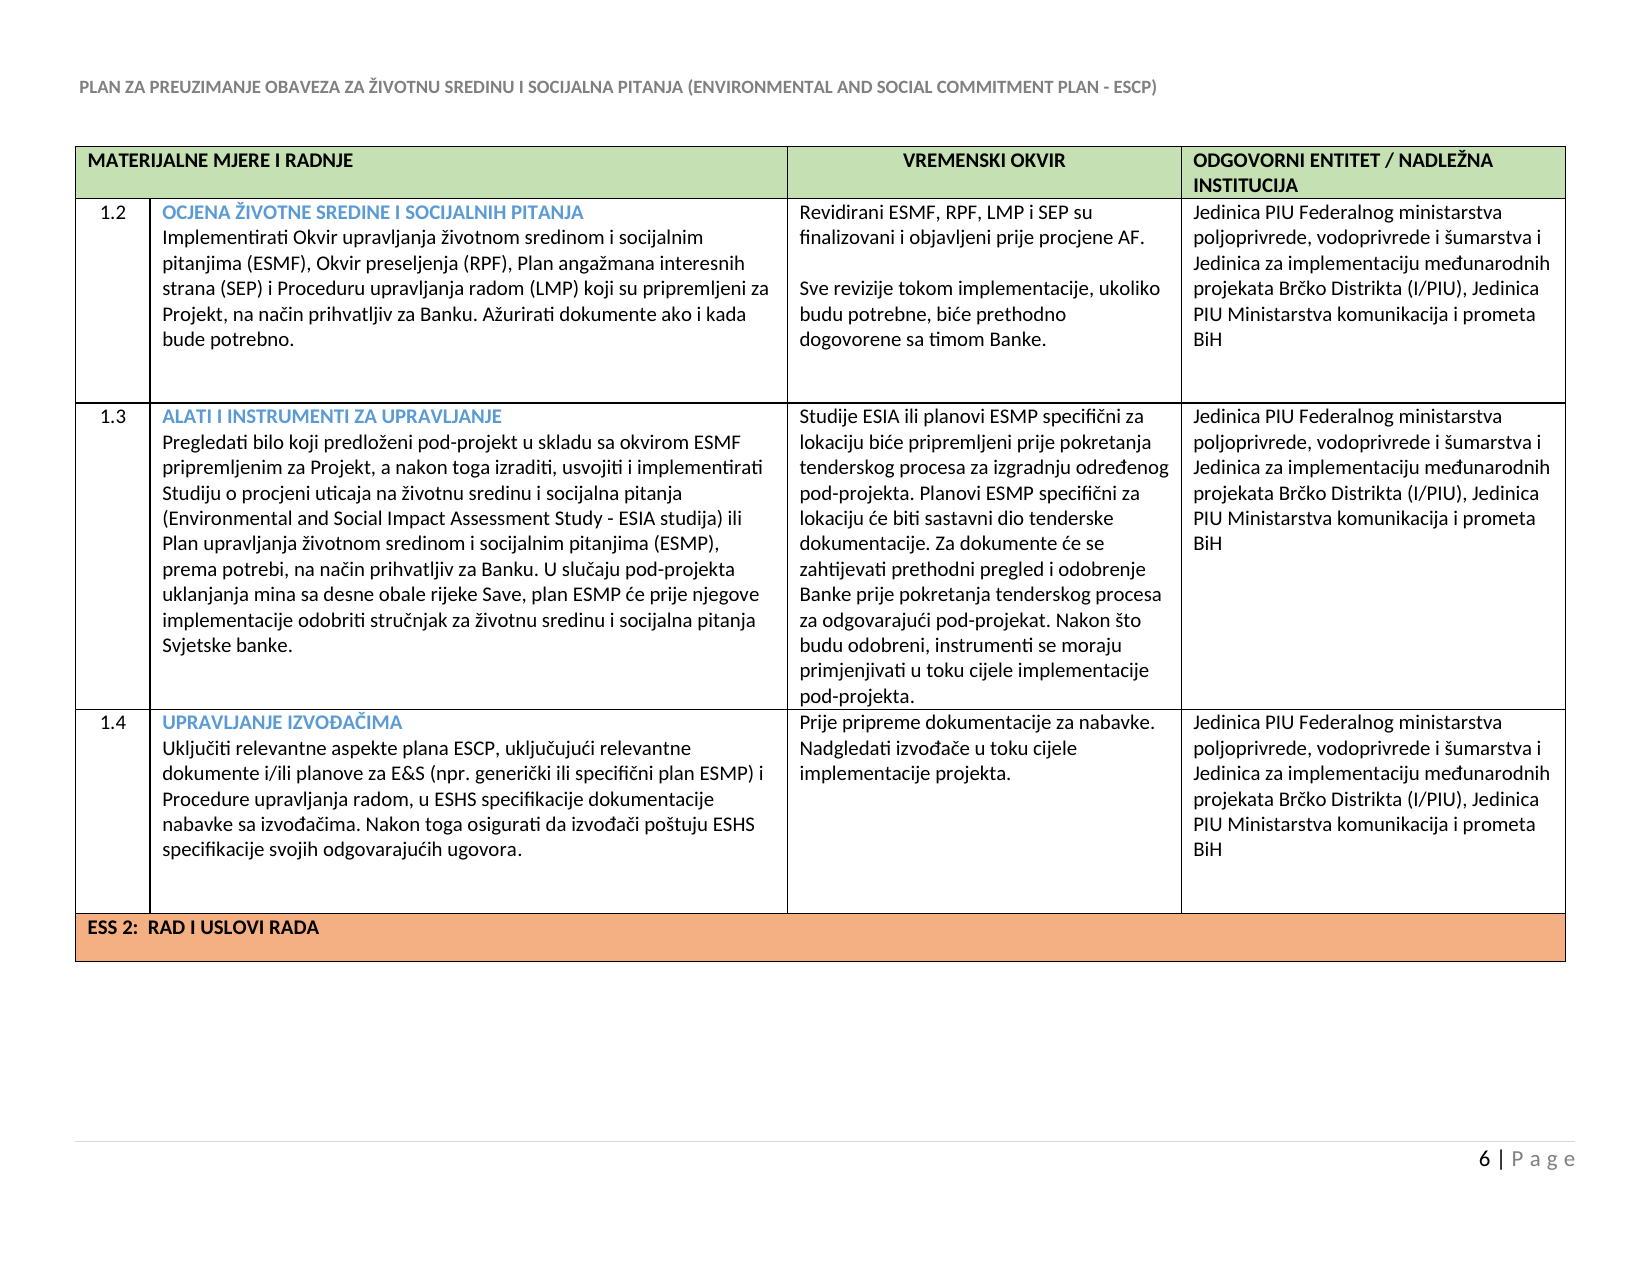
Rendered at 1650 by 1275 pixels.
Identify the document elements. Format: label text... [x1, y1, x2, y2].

table_header MATERIJALNE MJERE I RADNJE [76, 147, 787, 198]
table_cell 1.4 [76, 710, 149, 913]
table_cell UPRAVLJANJE IZVOĐAČIMA Uključiti relevantne aspekte plana ESCP, uključujući relevantne dokumente i/ili planove za E&S (npr. generički ili specifični plan ESMP) i Procedure upravljanja radom, u ESHS specifikacije dokumentacije nabavke sa izvođačima. Nakon toga osigurati da izvođači poštuju ESHS specifikacije svojih odgovarajućih ugovora. [151, 710, 787, 913]
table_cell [1182, 710, 1565, 913]
table_cell 1.3 [76, 404, 149, 708]
table_cell ALATI I INSTRUMENTI ZA UPRAVLJANJE Pregledati bilo koji predloženi pod-projekt u skladu sa okvirom ESMF pripremljenim za Projekt, a nakon toga izraditi, usvojiti i implementirati Studiju o procjeni uticaja na životnu sredinu i socijalna pitanja (Environmental and Social Impact Assessment Study - ESIA studija) ili Plan upravljanja životnom sredinom i socijalnim pitanjima (ESMP), prema potrebi, na način prihvatljiv za Banku. U slučaju pod-projekta uklanjanja mina sa desne obale rijeke Save, plan ESMP će prije njegove implementacije odobriti stručnjak za životnu sredinu i socijalna pitanja Svjetske banke. [151, 404, 787, 708]
table_cell Prije pripreme dokumentacije za nabavke. Nadgledati izvođače u toku cijele implementacije projekta. [788, 710, 1181, 913]
table_cell Studije ESIA ili planovi ESMP specifični za lokaciju biće pripremljeni prije pokretanja tenderskog procesa za izgradnju određenog pod-projekta. Planovi ESMP specifični za lokaciju će biti sastavni dio tenderske dokumentacije. Za dokumente će se zahtijevati prethodni pregled i odobrenje Banke prije pokretanja tenderskog procesa za odgovarajući pod-projekat. Nakon što budu odobreni, instrumenti se moraju primjenjivati u toku cijele implementacije pod-projekta. [788, 404, 1181, 708]
table_header VREMENSKI OKVIR [788, 147, 1181, 198]
table_cell 1.2 [76, 199, 149, 402]
table_header ODGOVORNI ENTITET / NADLEŽNA INSTITUCIJA [1182, 147, 1565, 198]
table_cell Revidirani ESMF, RPF, LMP i SEP su finalizovani i objavljeni prije procjene AF. Sve revizije tokom implementacije, ukoliko budu potrebne, biće prethodno dogovorene sa timom Banke. [788, 199, 1181, 402]
table_cell OCJENA ŽIVOTNE SREDINE I SOCIJALNIH PITANJA Implementirati Okvir upravljanja životnom sredinom i socijalnim pitanjima (ESMF), Okvir preseljenja (RPF), Plan angažmana interesnih strana (SEP) i Proceduru upravljanja radom (LMP) koji su pripremljeni za Projekt, na način prihvatljiv za Banku. Ažurirati dokumente ako i kada bude potrebno. [151, 199, 787, 402]
table_cell ESS 2: RAD I USLOVI RADA [76, 914, 1565, 961]
